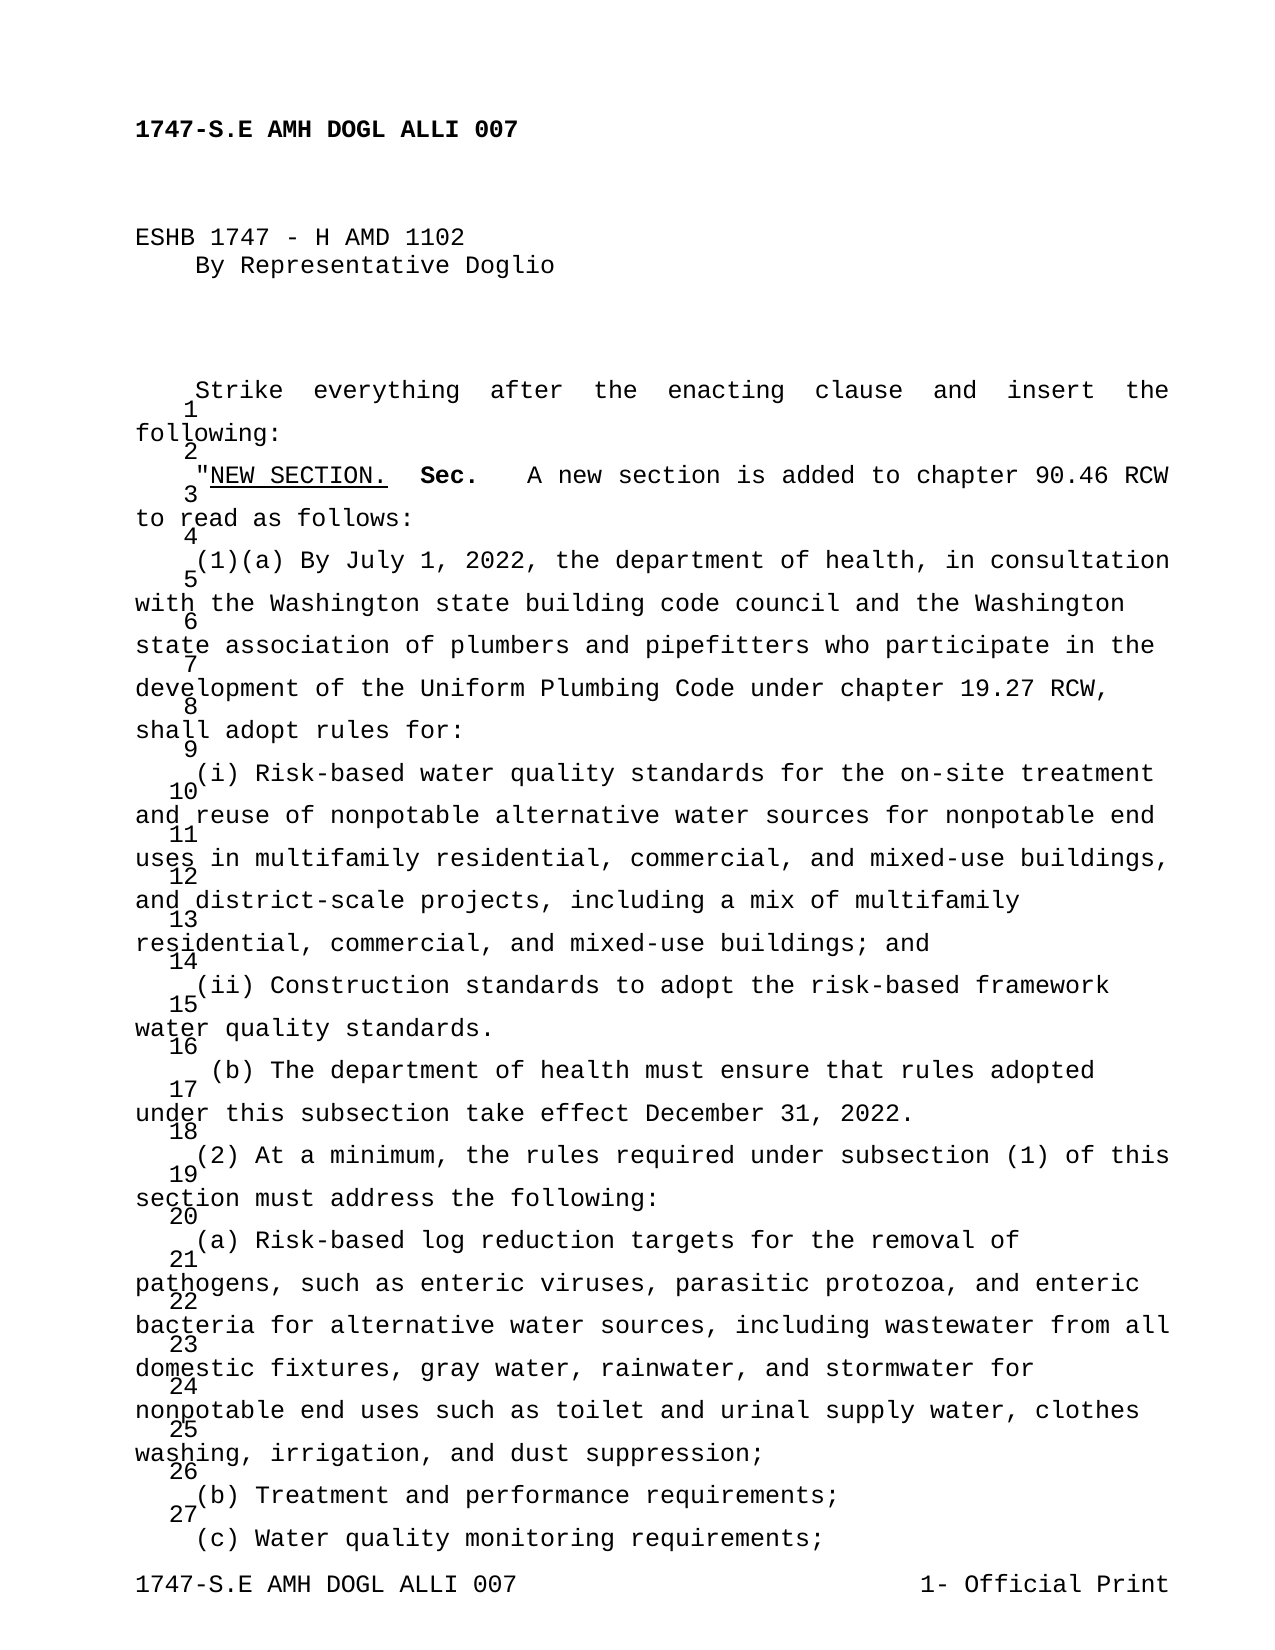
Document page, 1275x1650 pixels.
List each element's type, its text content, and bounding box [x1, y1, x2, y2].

text (2) At a minimum, the rules required under subsection (1) of this section must address the following: [135, 1130, 1170, 1215]
text "NEW SECTION. Sec. A new section is added to chapter 90.46 RCW to read as follows: [135, 450, 1170, 535]
text (c) Water quality monitoring requirements; [135, 1512, 1170, 1555]
text (i) Risk-based water quality standards for the on-site treatment and reuse of nonpotable alternative water sources for nonpotable end uses in multifamily residential, commercial, and mixed-use buildings, and district-scale projects, including a mix of multifamily residential, commercial, and mixed-use buildings; and [135, 747, 1170, 960]
text (a) Risk-based log reduction targets for the removal of pathogens, such as enteric viruses, parasitic protozoa, and enteric bacteria for alternative water sources, including wastewater from all domestic fixtures, gray water, rainwater, and stormwater for nonpotable end uses such as toilet and urinal supply water, clothes washing, irrigation, and dust suppression; [135, 1215, 1170, 1470]
text (1)(a) By July 1, 2022, the department of health, in consultation with the Washington state building code council and the Washington state association of plumbers and pipefitters who participate in the development of the Uniform Plumbing Code under chapter 19.27 RCW, shall adopt rules for: [135, 535, 1170, 747]
text (b) The department of health must ensure that rules adopted under this subsection take effect December 31, 2022. [135, 1045, 1170, 1130]
text - [135, 224, 1170, 252]
text (ii) Construction standards to adopt the risk-based framework water quality standards. [135, 960, 1170, 1045]
text Strike everything after the enacting clause and insert the following: [135, 365, 1170, 450]
text (b) Treatment and performance requirements; [135, 1470, 1170, 1512]
